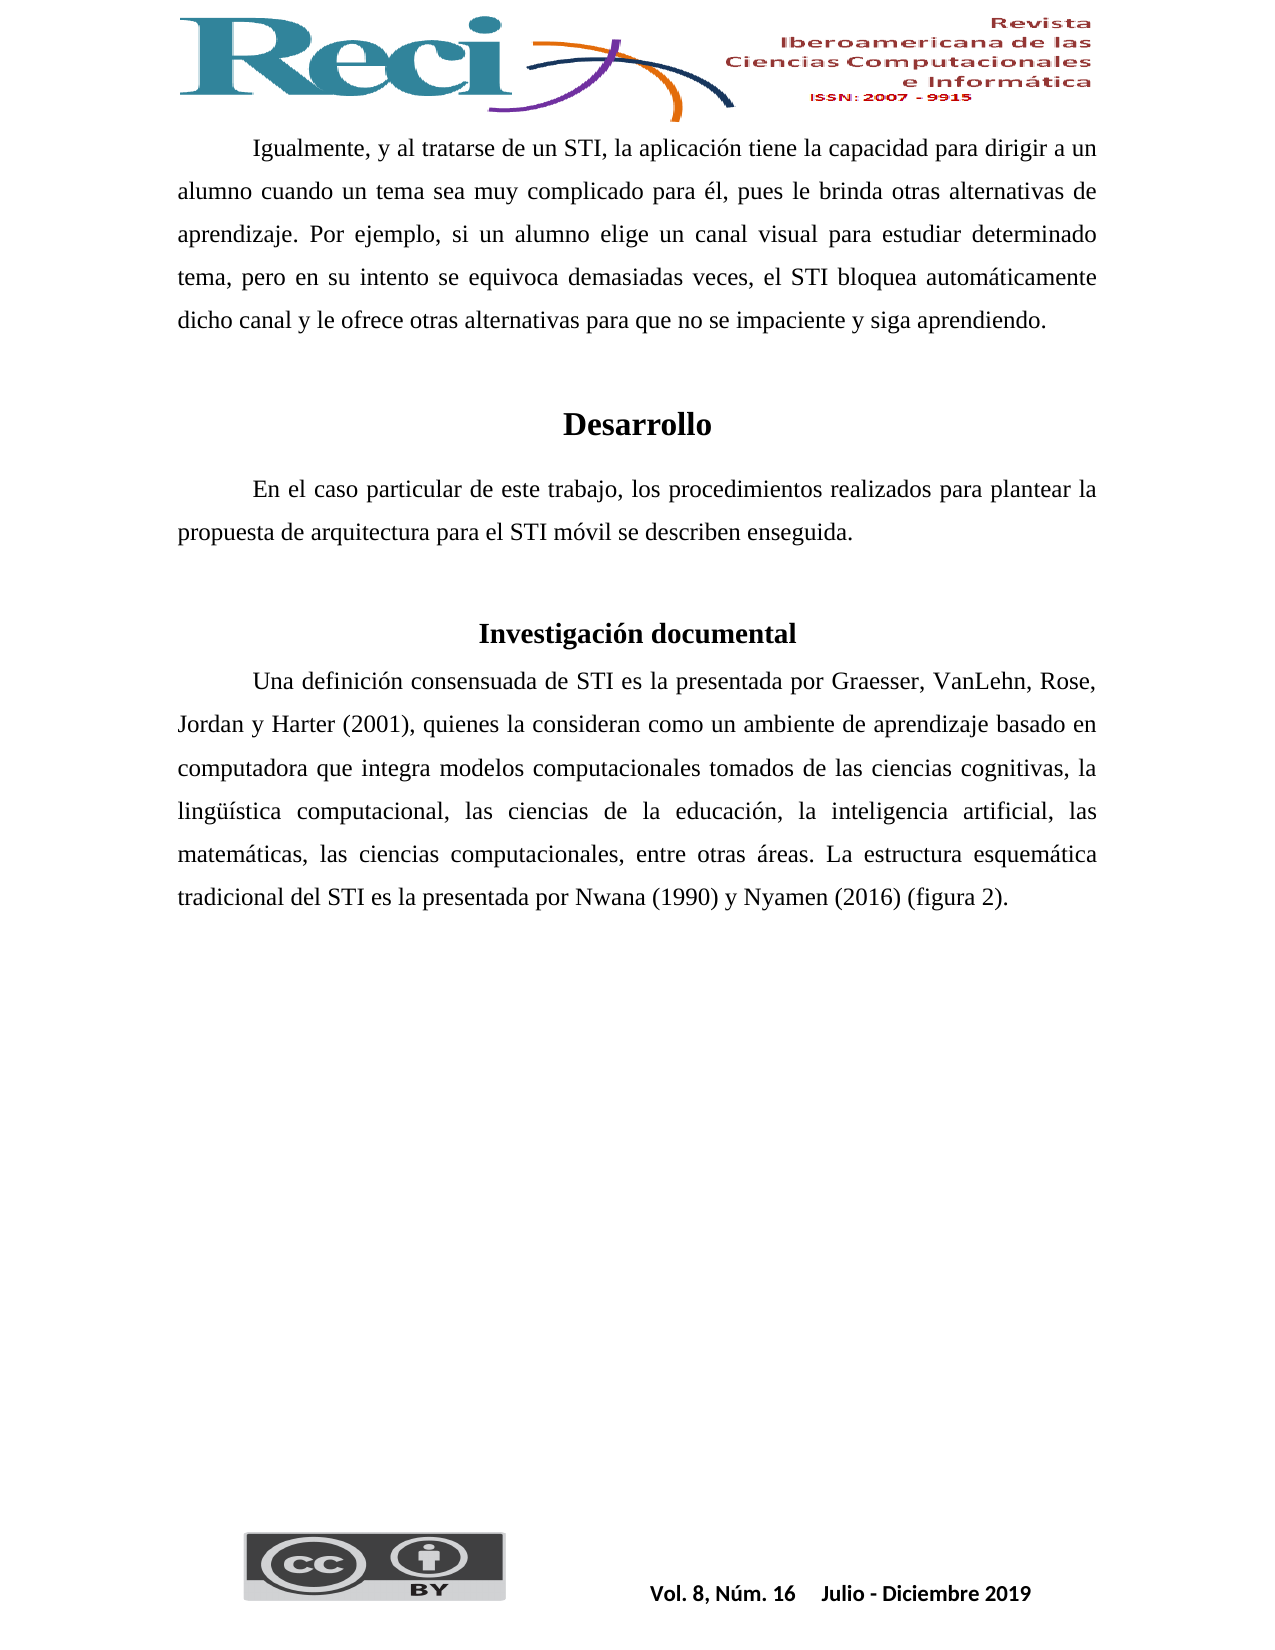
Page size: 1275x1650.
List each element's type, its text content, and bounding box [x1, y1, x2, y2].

text Igualmente, y al tratarse de un STI, la aplicación tiene la capacidad para dirigir a un alumno cuando un tema sea muy complicado para él, pues le brinda otras alternativas de aprendizaje. Por ejemplo, si un alumno elige un canal visual para estudiar determinado tema, pero en su intento se equivoca demasiadas veces, el STI bloquea automáticamente dicho canal y le ofrece otras alternativas para que no se impaciente y siga aprendiendo. [177, 133, 1098, 334]
text En el caso particular de este trabajo, los procedimientos realizados para plantear la propuesta de arquitectura para el STI móvil se describen enseguida. [177, 474, 1098, 546]
text Investigación documental [177, 616, 1098, 649]
picture [243, 1532, 506, 1601]
title Desarrollo [177, 404, 1098, 442]
text Una definición consensuada de STI es la presentada por Graesser, VanLehn, Rose, Jordan y Harter (2001), quienes la consideran como un ambiente de aprendizaje basado en computadora que integra modelos computacionales tomados de las ciencias cognitivas, la lingüística computacional, las ciencias de la educación, la inteligencia artificial, las matemáticas, las ciencias computacionales, entre otras áreas. La estructura esquemática tradicional del STI es la presentada por Nwana (1990) y Nyamen (2016) (figura 2). [177, 666, 1098, 911]
picture [180, 14, 1096, 123]
